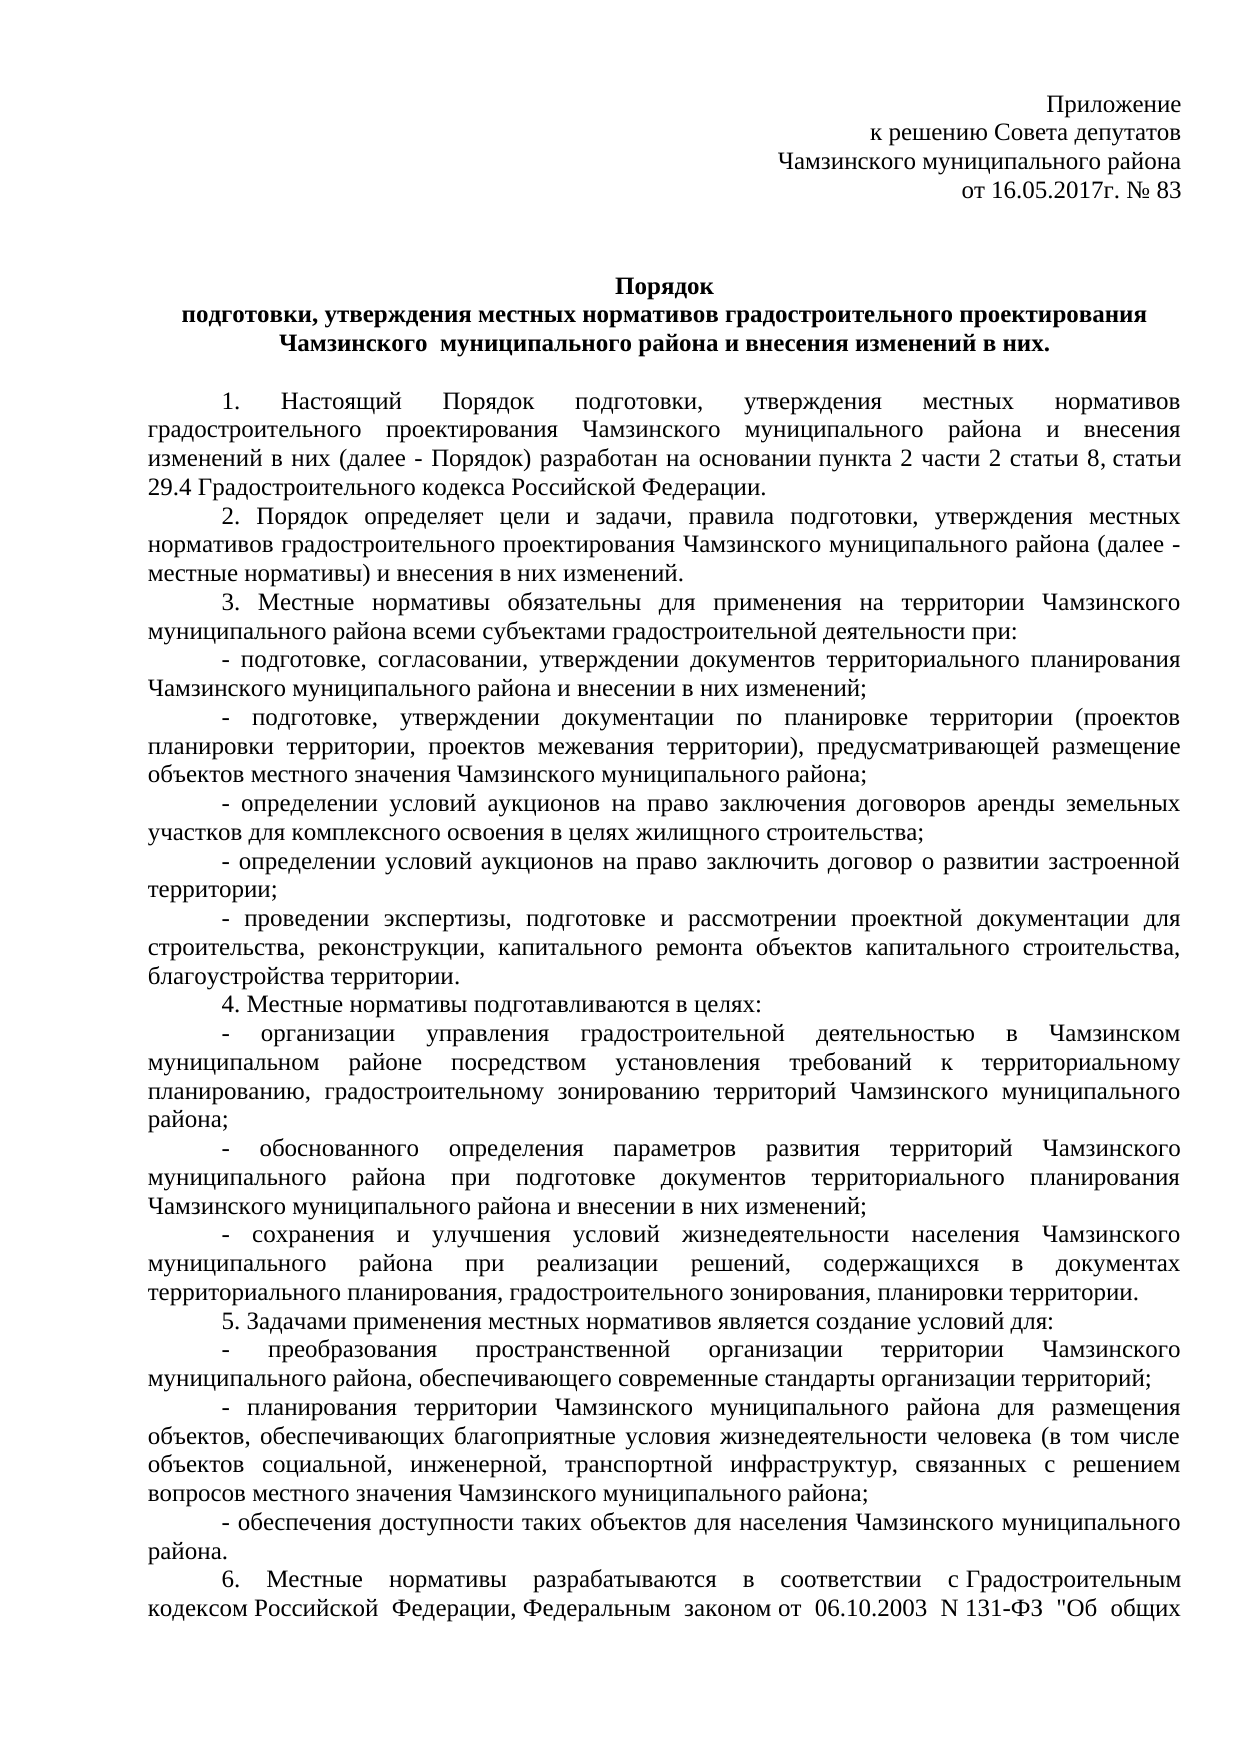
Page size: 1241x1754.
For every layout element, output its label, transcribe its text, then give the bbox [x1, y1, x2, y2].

text - сохранения и улучшения условий жизнедеятельности населения Чамзинского муниципального района при реализации решений, содержащихся в документах территориального планирования, градостроительного зонирования, планировки территории. [148, 1219, 1181, 1306]
text 3. Местные нормативы обязательны для применения на территории Чамзинского муниципального района всеми субъектами градостроительной деятельности при: [148, 587, 1181, 644]
text 5. Задачами применения местных нормативов является создание условий для: [148, 1306, 1181, 1334]
text - обеспечения доступности таких объектов для населения Чамзинского муниципального района. [148, 1507, 1181, 1564]
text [148, 1564, 1181, 1622]
text - преобразования пространственной организации территории Чамзинского муниципального района, обеспечивающего современные стандарты организации территорий; [148, 1334, 1181, 1392]
text от 16.05.2017г. № 83 [148, 175, 1181, 204]
text - определении условий аукционов на право заключить договор о развитии застроенной территории; [148, 846, 1181, 903]
text Чамзинского муниципального района [148, 146, 1181, 175]
text к решению Совета депутатов [148, 117, 1181, 146]
text 4. Местные нормативы подготавливаются в целях: [148, 989, 1181, 1018]
text Порядок подготовки, утверждения местных нормативов градостроительного проектирования Чамзинского муниципального района и внесения изменений в них. [148, 271, 1181, 357]
text - определении условий аукционов на право заключения договоров аренды земельных участков для комплексного освоения в целях жилищного строительства; [148, 788, 1181, 846]
text - подготовке, согласовании, утверждении документов территориального планирования Чамзинского муниципального района и внесении в них изменений; [148, 644, 1181, 702]
text - организации управления градостроительной деятельностью в Чамзинском муниципальном районе посредством установления требований к территориальному планированию, градостроительному зонированию территорий Чамзинского муниципального района; [148, 1018, 1181, 1133]
text - подготовке, утверждении документации по планировке территории (проектов планировки территории, проектов межевания территории), предусматривающей размещение объектов местного значения Чамзинского муниципального района; [148, 702, 1181, 788]
text - обоснованного определения параметров развития территорий Чамзинского муниципального района при подготовке документов территориального планирования Чамзинского муниципального района и внесении в них изменений; [148, 1133, 1181, 1219]
text - проведении экспертизы, подготовке и рассмотрении проектной документации для строительства, реконструкции, капитального ремонта объектов капитального строительства, благоустройства территории. [148, 903, 1181, 989]
text Приложение [148, 89, 1181, 117]
text 1. Настоящий Порядок подготовки, утверждения местных нормативов градостроительного проектирования Чамзинского муниципального района и внесения изменений в них (далее - Порядок) разработан на основании пункта 2 части 2 статьи 8, статьи 29.4 Градостроительного кодекса Российской Федерации. [148, 386, 1181, 501]
text 2. Порядок определяет цели и задачи, правила подготовки, утверждения местных нормативов градостроительного проектирования Чамзинского муниципального района (далее - местные нормативы) и внесения в них изменений. [148, 501, 1181, 587]
text - планирования территории Чамзинского муниципального района для размещения объектов, обеспечивающих благоприятные условия жизнедеятельности человека (в том числе объектов социальной, инженерной, транспортной инфраструктур, связанных с решением вопросов местного значения Чамзинского муниципального района; [148, 1392, 1181, 1507]
